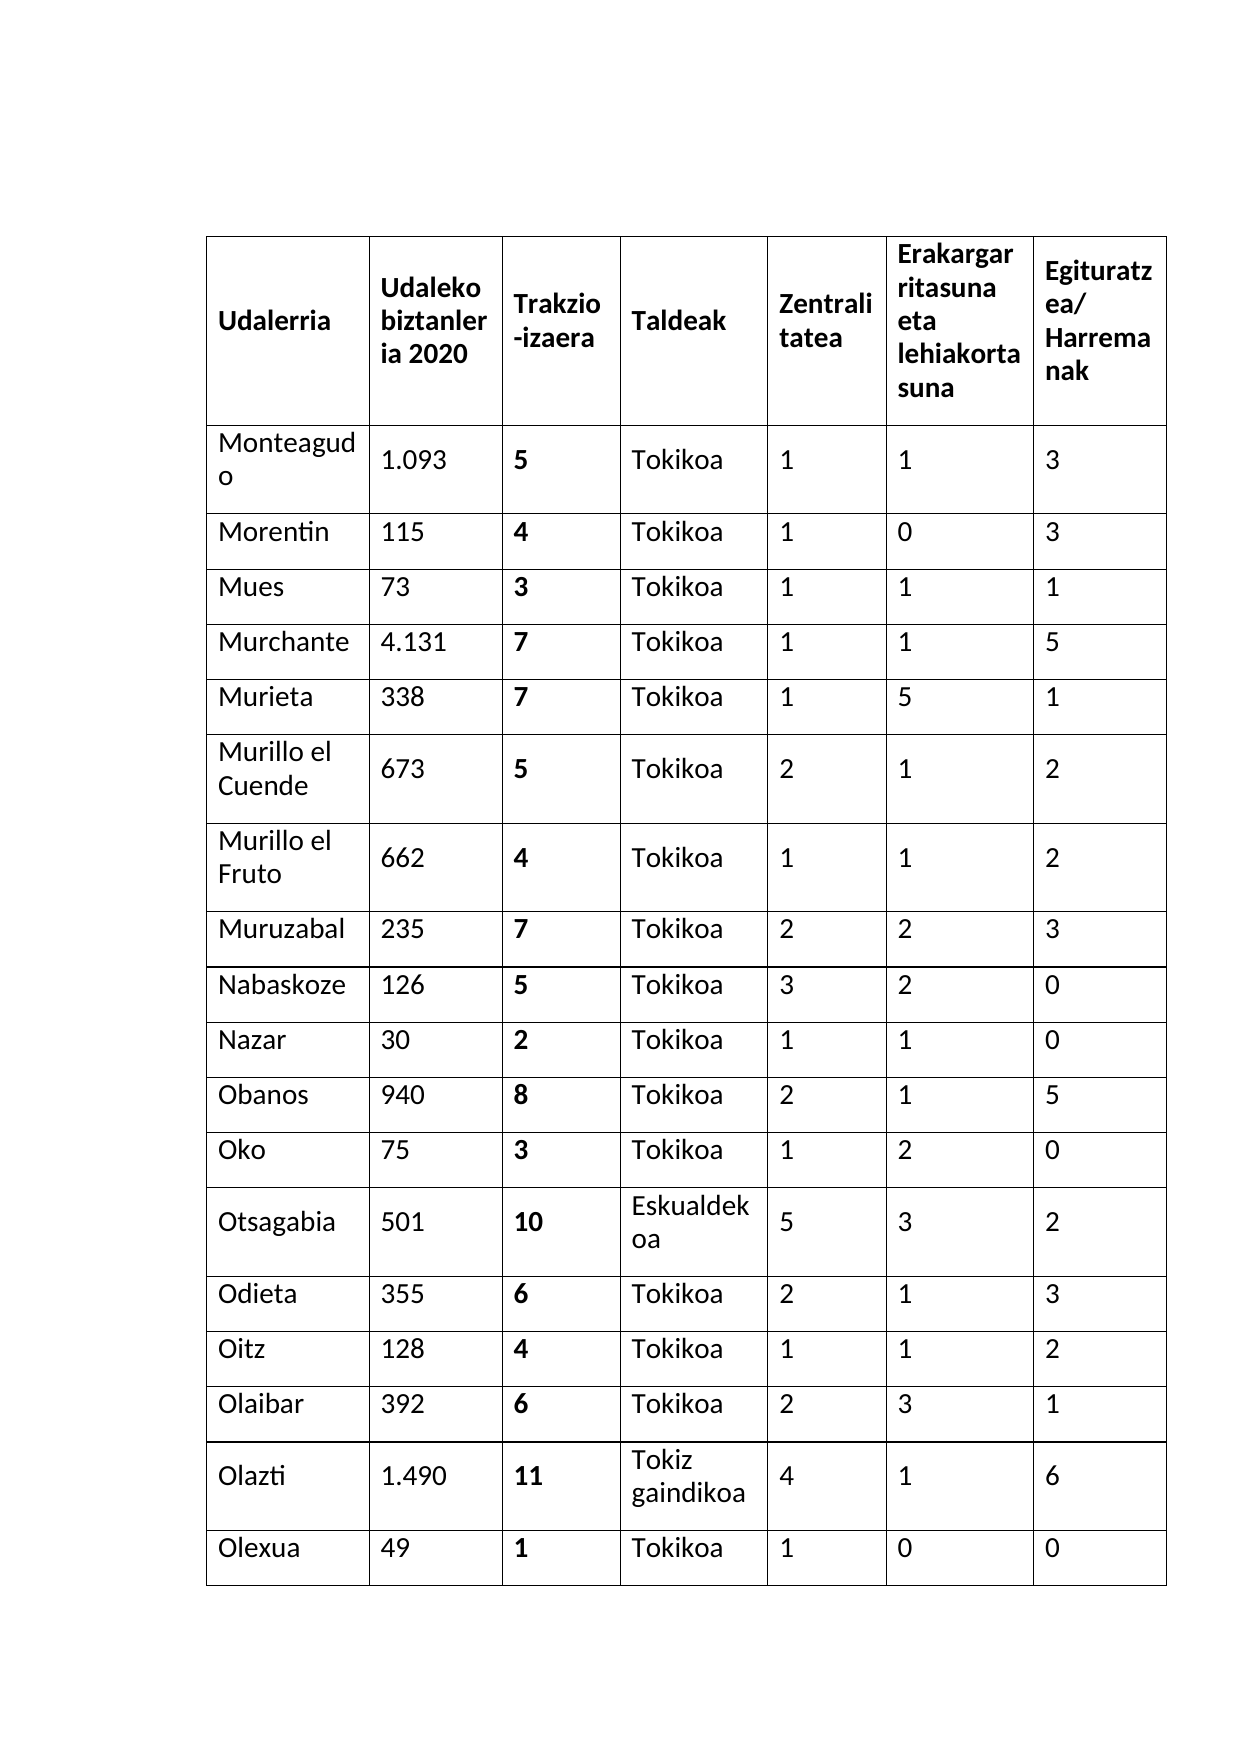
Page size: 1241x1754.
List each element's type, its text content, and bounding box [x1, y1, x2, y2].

table_cell 235 [370, 912, 502, 966]
table_cell 1.490 [370, 1443, 502, 1530]
table_cell 0 [1034, 1023, 1166, 1077]
table_cell 1 [887, 1023, 1033, 1077]
table_header Udalerria [207, 237, 369, 425]
table_cell 8 [503, 1078, 620, 1132]
table_cell 1 [768, 570, 886, 624]
table_cell Nazar [207, 1023, 369, 1077]
table_cell 3 [1034, 514, 1166, 568]
table_cell Tokikoa [621, 1387, 767, 1441]
table_cell 5 [503, 426, 620, 513]
table_cell 5 [1034, 625, 1166, 679]
table_cell 2 [887, 1133, 1033, 1187]
table_cell 3 [887, 1387, 1033, 1441]
table_cell 4.131 [370, 625, 502, 679]
table_cell 3 [887, 1188, 1033, 1276]
table_cell 2 [1034, 1188, 1166, 1276]
table_cell 355 [370, 1277, 502, 1331]
table_cell Olaibar [207, 1387, 369, 1441]
table_cell 4 [503, 1332, 620, 1386]
table_cell Tokikoa [621, 1531, 767, 1585]
table_cell 10 [503, 1188, 620, 1276]
table_cell Tokiz gaindikoa [621, 1443, 767, 1530]
table_cell 2 [768, 735, 886, 823]
table_cell 5 [503, 968, 620, 1022]
table_cell 2 [768, 1277, 886, 1331]
table_cell 1 [768, 1133, 886, 1187]
table_cell Murieta [207, 680, 369, 734]
table_cell 2 [768, 912, 886, 966]
table_cell 1 [768, 1332, 886, 1386]
table_cell 662 [370, 824, 502, 911]
table_cell 1 [768, 625, 886, 679]
table_cell 73 [370, 570, 502, 624]
table_cell 1 [768, 1023, 886, 1077]
table_cell 1 [887, 1443, 1033, 1530]
table_cell Tokikoa [621, 625, 767, 679]
table_header Erakargarritasuna eta lehiakortasuna [887, 237, 1033, 425]
table_cell Eskualdekoa [621, 1188, 767, 1276]
table_cell 5 [503, 735, 620, 823]
table_cell Tokikoa [621, 912, 767, 966]
table_cell 7 [503, 912, 620, 966]
table_header Udaleko biztanleria 2020 [370, 237, 502, 425]
table_cell 2 [768, 1078, 886, 1132]
table_cell 6 [503, 1387, 620, 1441]
table_cell 392 [370, 1387, 502, 1441]
table_cell 1 [768, 680, 886, 734]
table_cell Oko [207, 1133, 369, 1187]
table_cell 673 [370, 735, 502, 823]
table_cell 1 [768, 514, 886, 568]
table_cell 4 [503, 514, 620, 568]
table_cell Muruzabal [207, 912, 369, 966]
table_cell 1 [887, 1332, 1033, 1386]
table_cell Mues [207, 570, 369, 624]
table_cell 338 [370, 680, 502, 734]
table_cell 3 [503, 1133, 620, 1187]
table_cell 4 [768, 1443, 886, 1530]
table_cell Olazti [207, 1443, 369, 1530]
table_cell 128 [370, 1332, 502, 1386]
table_cell 7 [503, 680, 620, 734]
table_cell Tokikoa [621, 1078, 767, 1132]
table_cell Tokikoa [621, 680, 767, 734]
table_cell 1 [768, 426, 886, 513]
table_cell 2 [768, 1387, 886, 1441]
table_cell 3 [1034, 1277, 1166, 1331]
table_header Trakzio-izaera [503, 237, 620, 425]
table_cell 1 [1034, 570, 1166, 624]
table_cell Obanos [207, 1078, 369, 1132]
table_cell 5 [887, 680, 1033, 734]
table_header Zentralitatea [768, 237, 886, 425]
table_cell Tokikoa [621, 824, 767, 911]
table_cell 1 [887, 426, 1033, 513]
table_cell 6 [1034, 1443, 1166, 1530]
table_cell 1 [887, 824, 1033, 911]
table_cell 7 [503, 625, 620, 679]
table_cell Tokikoa [621, 1133, 767, 1187]
table_cell Tokikoa [621, 426, 767, 513]
table_cell 501 [370, 1188, 502, 1276]
table_cell 2 [1034, 824, 1166, 911]
table_header Egituratzea/Harremanak [1034, 237, 1166, 425]
table_cell 1 [887, 625, 1033, 679]
table_cell Murillo el Cuende [207, 735, 369, 823]
table_cell 1 [887, 1277, 1033, 1331]
table_cell 0 [887, 1531, 1033, 1585]
table_cell Tokikoa [621, 735, 767, 823]
table_cell 2 [503, 1023, 620, 1077]
table_cell Tokikoa [621, 1277, 767, 1331]
table_cell Morentin [207, 514, 369, 568]
table_cell Tokikoa [621, 514, 767, 568]
table_cell 2 [1034, 735, 1166, 823]
table_cell 1 [503, 1531, 620, 1585]
table_cell Tokikoa [621, 570, 767, 624]
table_cell 115 [370, 514, 502, 568]
table_cell 1 [887, 735, 1033, 823]
table_cell 126 [370, 968, 502, 1022]
table_cell 2 [1034, 1332, 1166, 1386]
table_cell 1 [768, 1531, 886, 1585]
table_cell 49 [370, 1531, 502, 1585]
table_cell 1 [1034, 680, 1166, 734]
table_cell 1 [1034, 1387, 1166, 1441]
table_cell 1 [887, 570, 1033, 624]
table_header Taldeak [621, 237, 767, 425]
table_cell 0 [887, 514, 1033, 568]
table_cell 6 [503, 1277, 620, 1331]
table_cell 3 [768, 968, 886, 1022]
table_cell 3 [1034, 912, 1166, 966]
table_cell 0 [1034, 1531, 1166, 1585]
table_cell Murillo el Fruto [207, 824, 369, 911]
table_cell Monteagudo [207, 426, 369, 513]
table_cell 4 [503, 824, 620, 911]
table_cell Otsagabia [207, 1188, 369, 1276]
table_cell 5 [1034, 1078, 1166, 1132]
table_cell 75 [370, 1133, 502, 1187]
table_cell Tokikoa [621, 1332, 767, 1386]
table_cell 5 [768, 1188, 886, 1276]
table_cell 1.093 [370, 426, 502, 513]
table_cell 11 [503, 1443, 620, 1530]
table_cell 3 [1034, 426, 1166, 513]
table_cell 2 [887, 968, 1033, 1022]
table_cell 1 [768, 824, 886, 911]
table_cell 0 [1034, 968, 1166, 1022]
table_cell Olexua [207, 1531, 369, 1585]
table_cell Oitz [207, 1332, 369, 1386]
table_cell 2 [887, 912, 1033, 966]
table_cell Tokikoa [621, 1023, 767, 1077]
table_cell 0 [1034, 1133, 1166, 1187]
table_cell 1 [887, 1078, 1033, 1132]
table_cell Odieta [207, 1277, 369, 1331]
table_cell Murchante [207, 625, 369, 679]
table_cell 940 [370, 1078, 502, 1132]
table_cell Nabaskoze [207, 968, 369, 1022]
table_cell 3 [503, 570, 620, 624]
table_cell Tokikoa [621, 968, 767, 1022]
table_cell 30 [370, 1023, 502, 1077]
